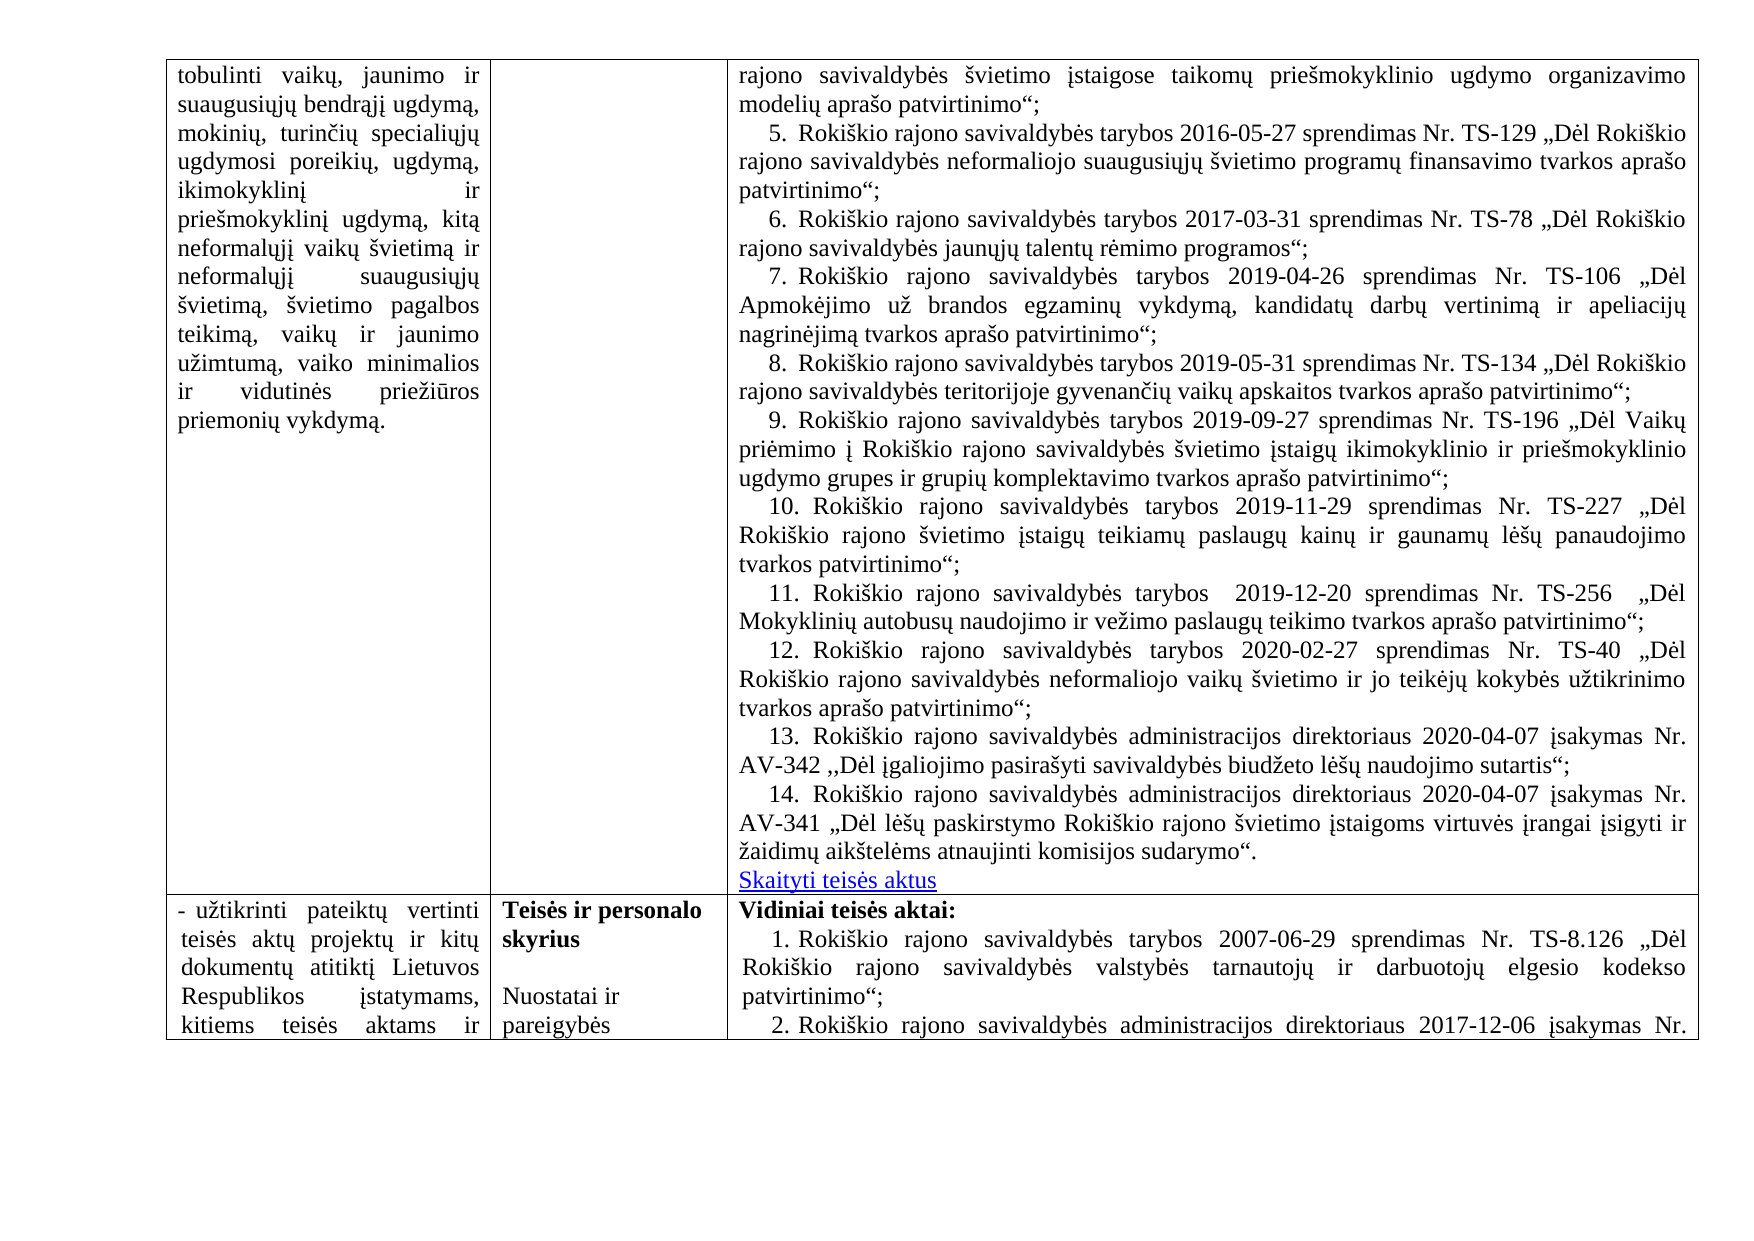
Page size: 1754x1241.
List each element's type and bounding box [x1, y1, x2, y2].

table_cell [491, 895, 727, 1039]
table_cell [167, 60, 490, 894]
table_cell [167, 895, 490, 1039]
table_cell [491, 60, 727, 894]
table_cell [728, 895, 1698, 1039]
table_cell [728, 60, 1698, 894]
